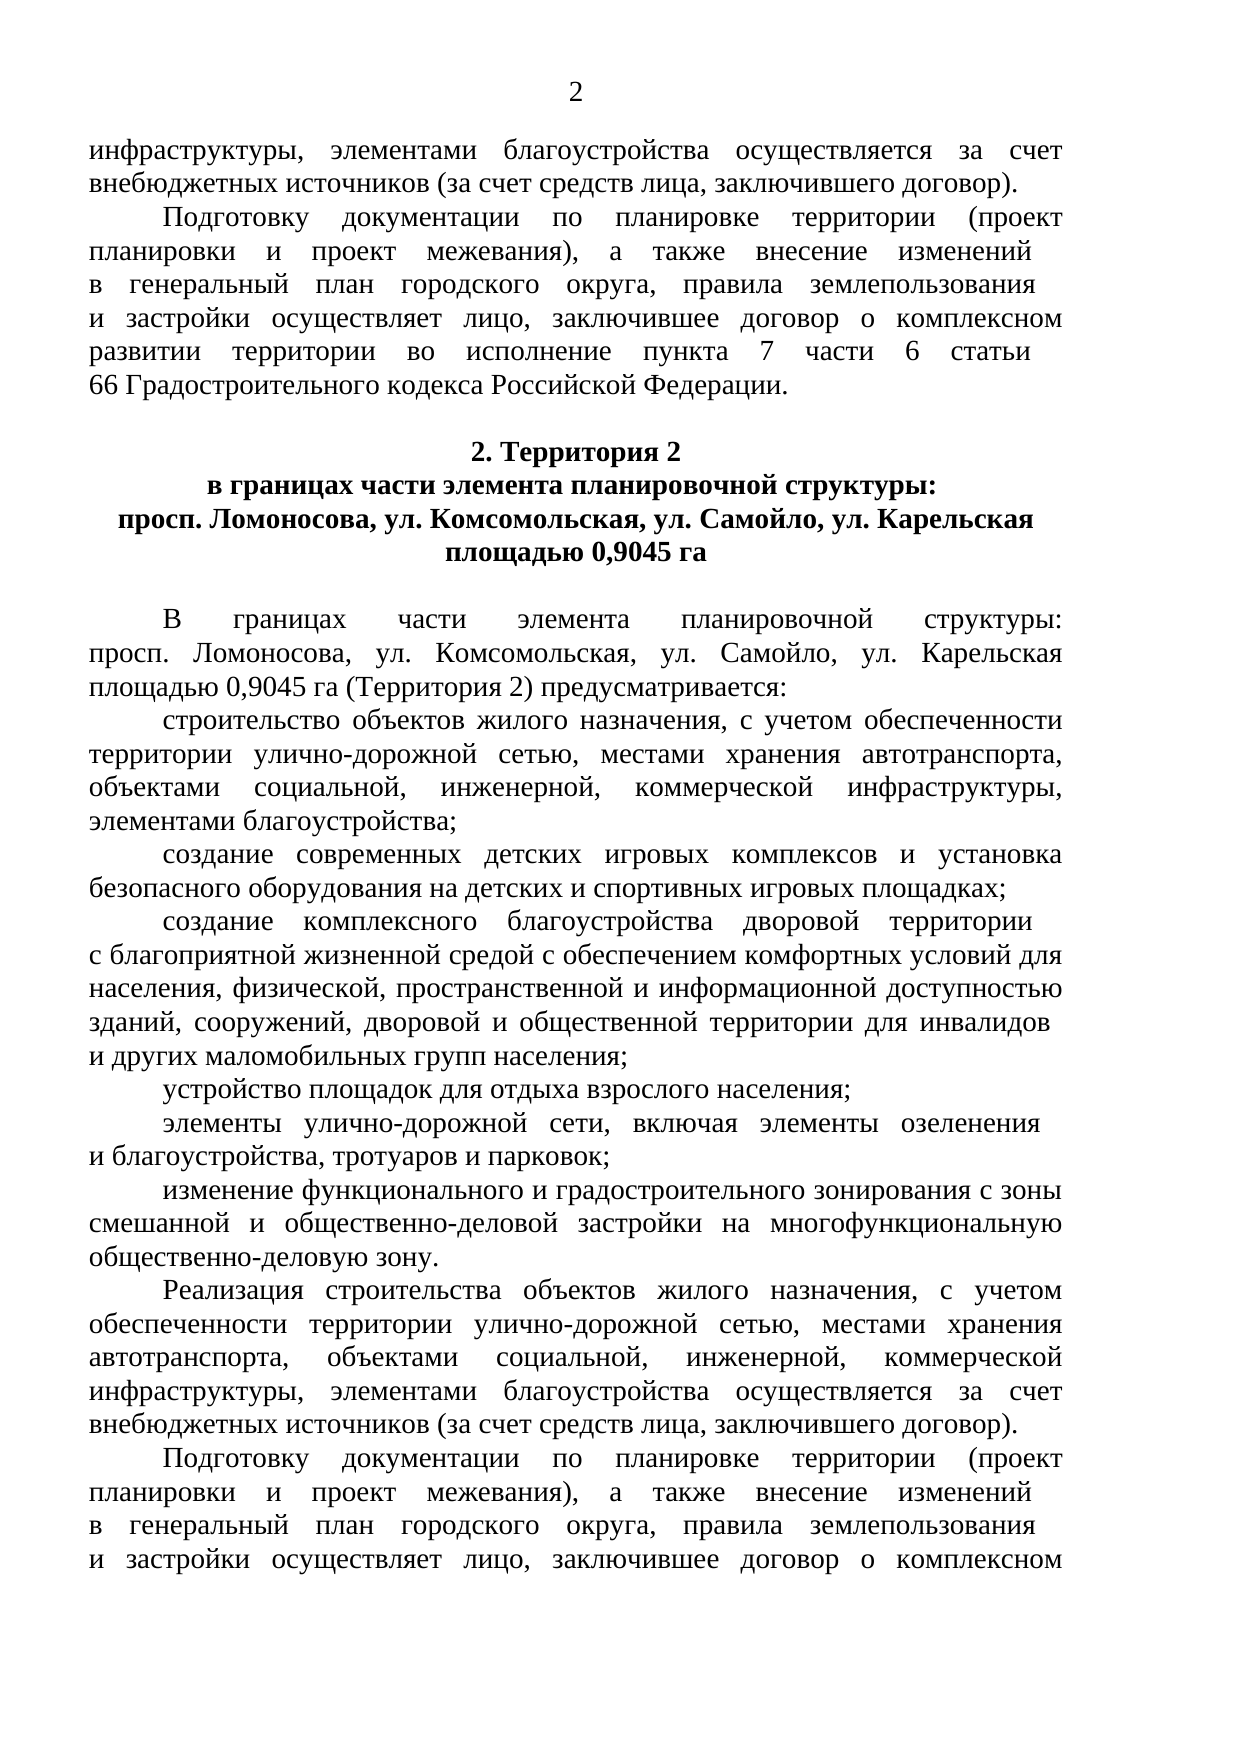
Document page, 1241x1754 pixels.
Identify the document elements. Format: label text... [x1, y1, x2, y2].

text элементы улично-дорожной сети, включая элементы озеленения и благоустройства, тротуаров и парковок; [89, 1105, 1063, 1172]
text 2. Территория 2 [89, 434, 1063, 467]
text устройство площадок для отдыха взрослого населения; [89, 1071, 1063, 1105]
text в границах части элемента планировочной структуры: просп. Ломоносова, ул. Комсомольская, ул. Самойло, ул. Карельская площадью 0,9045 га [89, 467, 1063, 568]
text создание современных детских игровых комплексов и установка безопасного оборудования на детских и спортивных игровых площадках; [89, 836, 1063, 903]
text строительство объектов жилого назначения, с учетом обеспеченности территории улично-дорожной сетью, местами хранения автотранспорта, объектами социальной, инженерной, коммерческой инфраструктуры, элементами благоустройства; [89, 702, 1063, 836]
text В границах части элемента планировочной структуры: просп. Ломоносова, ул. Комсомольская, ул. Самойло, ул. Карельская площадью 0,9045 га (Территория 2) предусматривается: [89, 602, 1063, 702]
text создание комплексного благоустройства дворовой территории с благоприятной жизненной средой с обеспечением комфортных условий для населения, физической, пространственной и информационной доступностью зданий, сооружений, дворовой и общественной территории для инвалидов и других маломобильных групп населения; [89, 903, 1063, 1071]
text изменение функционального и градостроительного зонирования с зоны смешанной и общественно-деловой застройки на многофункциональную общественно-деловую зону. [89, 1172, 1063, 1272]
